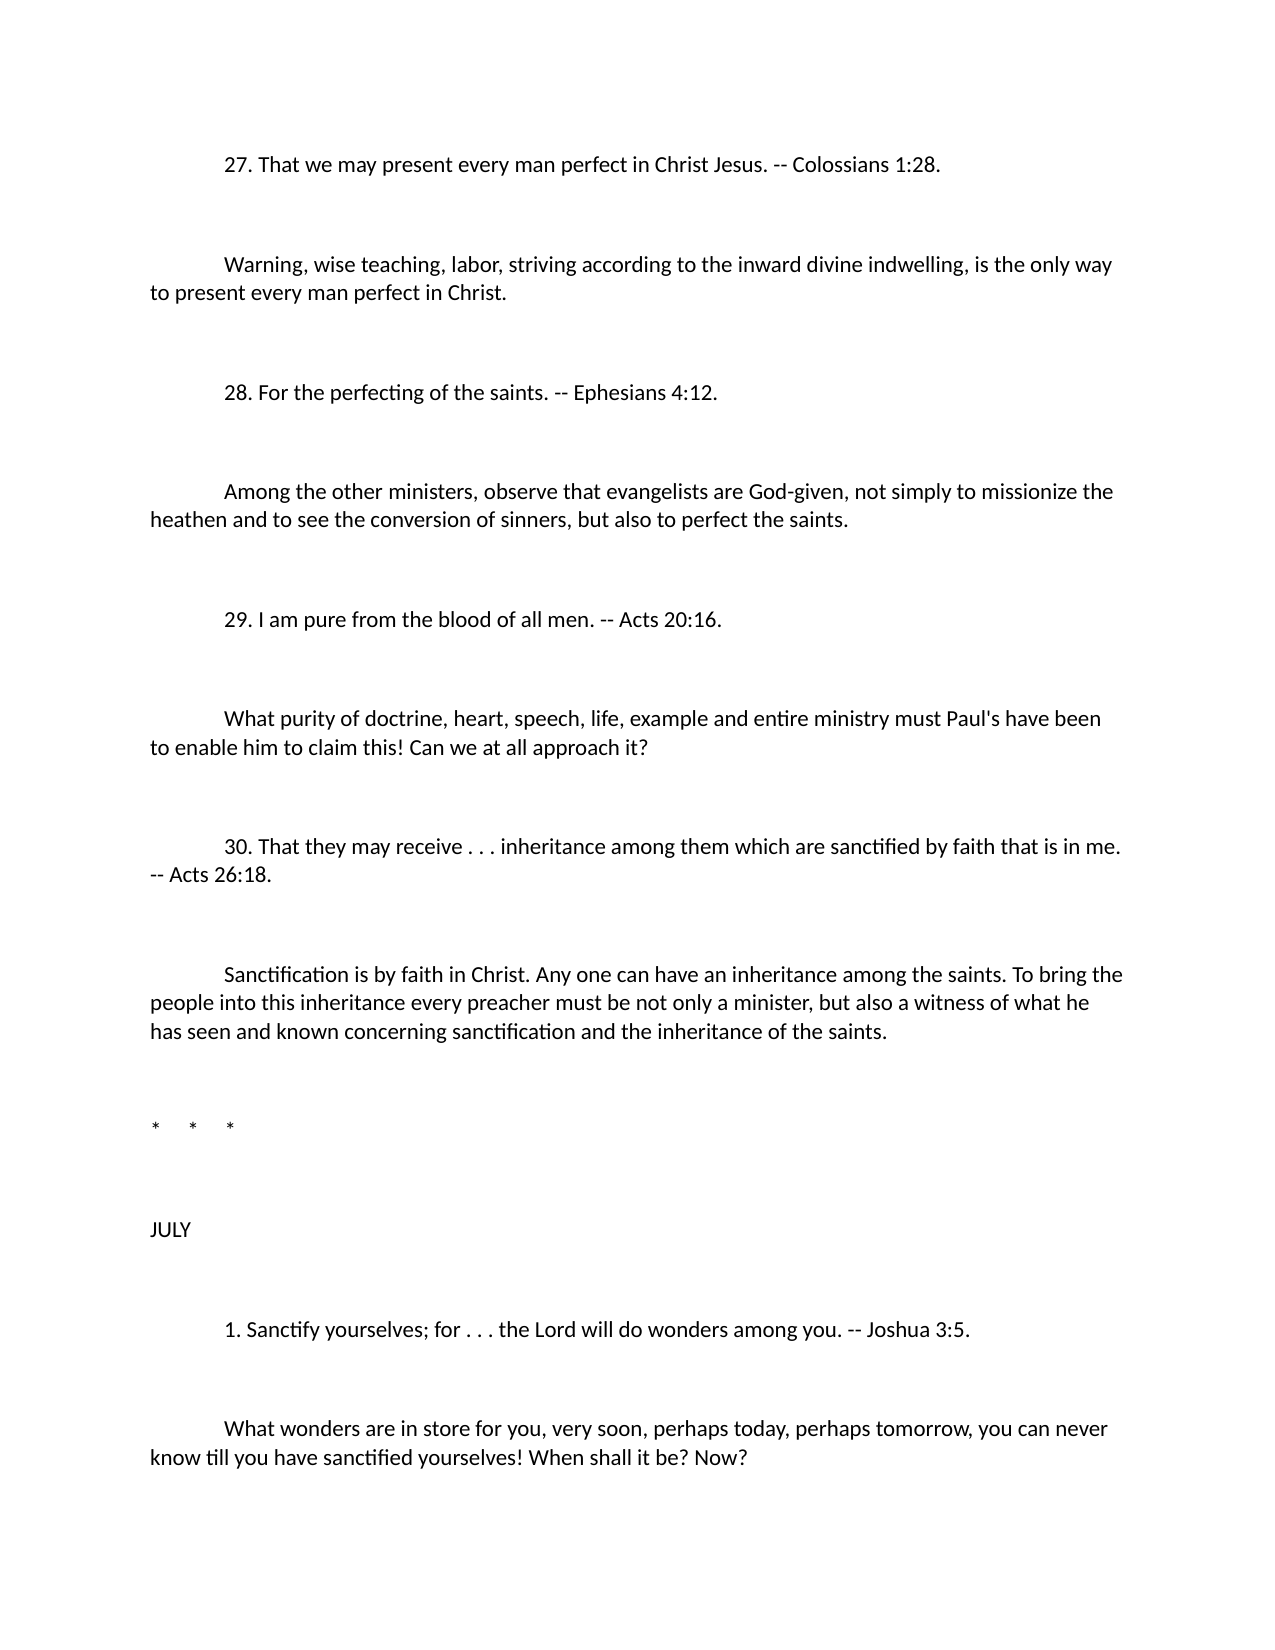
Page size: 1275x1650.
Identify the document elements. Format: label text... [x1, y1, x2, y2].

text 28. For the perfecting of the saints. -- Ephesians 4:12. [150, 377, 1125, 406]
text JULY [150, 1215, 1125, 1244]
text * * * [150, 1116, 1125, 1144]
text Sanctification is by faith in Christ. Any one can have an inheritance among the saints. To bring the people into this inheritance every preacher must be not only a minister, but also a witness of what he has seen and known concerning sanctification and the inheritance of the saints. [150, 959, 1125, 1045]
text What purity of doctrine, heart, speech, life, example and entire ministry must Paul's have been to enable him to claim this! Can we at all approach it? [150, 703, 1125, 761]
text 30. That they may receive . . . inheritance among them which are sanctified by faith that is in me. -- Acts 26:18. [150, 831, 1125, 889]
text 27. That we may present every man perfect in Christ Jesus. -- Colossians 1:28. [150, 150, 1125, 179]
text Warning, wise teaching, labor, striving according to the inward divine indwelling, is the only way to present every man perfect in Christ. [150, 249, 1125, 307]
text 29. I am pure from the blood of all men. -- Acts 20:16. [150, 604, 1125, 633]
text Among the other ministers, observe that evangelists are God-given, not simply to missionize the heathen and to see the conversion of sinners, but also to perfect the saints. [150, 476, 1125, 534]
text 1. Sanctify yourselves; for . . . the Lord will do wonders among you. -- Joshua 3:5. [150, 1314, 1125, 1343]
text What wonders are in store for you, very soon, perhaps today, perhaps tomorrow, you can never know till you have sanctified yourselves! When shall it be? Now? [150, 1413, 1125, 1471]
